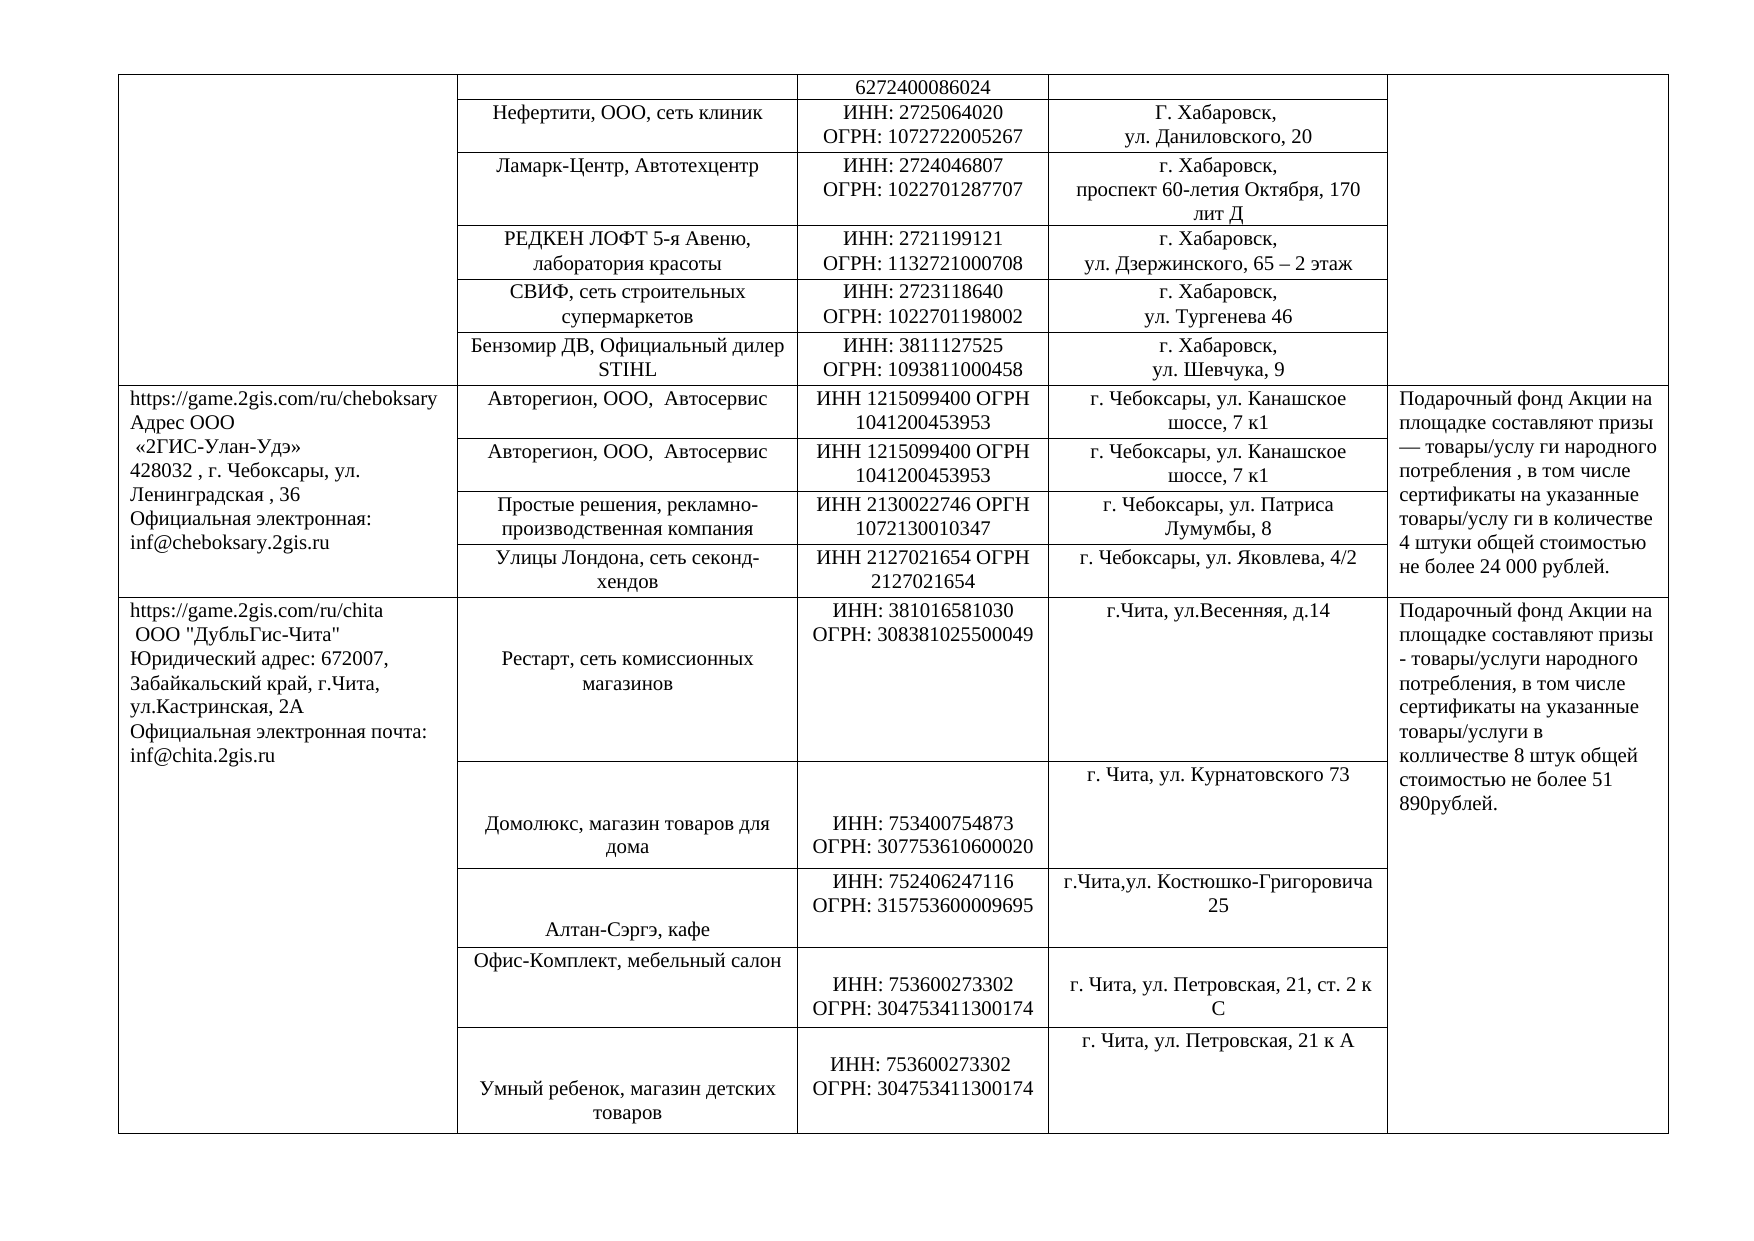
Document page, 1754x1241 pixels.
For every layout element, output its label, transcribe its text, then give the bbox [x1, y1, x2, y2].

table_cell г. Хабаровск, ул. Тургенева 46 [1049, 280, 1387, 332]
table_cell г. Чита, ул. Петровская, 21, ст. 2 к С [1049, 948, 1387, 1027]
table_cell https://game.2gis.com/ru/cheboksary Адрес ООО «2ГИС-Улан-Удэ» 428032 , г. Чебоксары, ул. Ленинградская , 36 Официальная электронная: inf@cheboksary.2gis.ru [119, 386, 457, 597]
table_cell Бензомир ДВ, Официальный дилер STIHL [458, 333, 797, 385]
table_cell ИНН 1215099400 ОГРН 1041200453953 [798, 439, 1048, 491]
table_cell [1049, 1028, 1387, 1133]
table_cell Простые решения, рекламно-производственная компания [458, 492, 797, 544]
table_cell г. Хабаровск, ул. Дзержинского, 65 – 2 этаж [1049, 226, 1387, 278]
table_cell ИНН: 2723118640 ОГРН: 1022701198002 [798, 280, 1048, 332]
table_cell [798, 1028, 1048, 1133]
table_cell г.Чита, ул.Весенняя, д.14 [1049, 598, 1387, 761]
table_cell Рестарт, сеть комиссионных магазинов [458, 598, 797, 761]
table_cell ИНН: 2725064020 ОГРН: 1072722005267 [798, 100, 1048, 152]
table_cell Алтан-Сэргэ, кафе [458, 869, 797, 947]
table_cell РЕДКЕН ЛОФТ 5-я Авеню, лаборатория красоты [458, 226, 797, 278]
table_cell г. Чебоксары, ул. Канашское шоссе, 7 к1 [1049, 386, 1387, 438]
table_cell ИНН: 3811127525 ОГРН: 1093811000458 [798, 333, 1048, 385]
table_cell Умный ребенок, магазин детских товаров [458, 1028, 797, 1133]
table_cell Подарочный фонд Акции на площадке составляют призы - товары/услуги народного потребления, в том числе сертификаты на указанные товары/услуги в колличестве 8 штук общей стоимостью не более 51 890рублей. [1388, 598, 1668, 1133]
table_cell Г. Хабаровск, ул. Даниловского, 20 [1049, 100, 1387, 152]
table_cell г. Чебоксары, ул. Канашское шоссе, 7 к1 [1049, 439, 1387, 491]
table_cell ИНН 2127021654 ОГРН 2127021654 [798, 545, 1048, 597]
table_cell ИНН: 753400754873 ОГРН: 307753610600020 [798, 762, 1048, 867]
table_cell ИНН: 2721199121 ОГРН: 1132721000708 [798, 226, 1048, 278]
table_cell г.Чита,ул. Костюшко-Григоровича 25 [1049, 869, 1387, 947]
table_cell ИНН: 2724046807 ОГРН: 1022701287707 [798, 153, 1048, 225]
table_cell г. Чита, ул. Курнатовского 73 [1049, 762, 1387, 867]
table_cell Офис-Комплект, мебельный салон [458, 948, 797, 1027]
table_cell г. Хабаровск, проспект 60-летия Октября, 170 лит Д [1049, 153, 1387, 225]
table_cell Авторегион, ООО, Автосервис [458, 386, 797, 438]
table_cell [798, 75, 1048, 99]
table_cell ИНН: 752406247116 ОГРН: 315753600009695 [798, 869, 1048, 947]
table_cell ИНН 2130022746 ОРГН 1072130010347 [798, 492, 1048, 544]
table_cell г. Чебоксары, ул. Патриса Лумумбы, 8 [1049, 492, 1387, 544]
table_cell Улицы Лондона, сеть секонд-хендов [458, 545, 797, 597]
table_cell Домолюкс, магазин товаров для дома [458, 762, 797, 867]
table_cell Нефертити, ООО, сеть клиник [458, 100, 797, 152]
table_cell Подарочный фонд Акции на площадке составляют призы — товары/услу ги народного потребления , в том числе сертификаты на указанные товары/услу ги в количестве 4 штуки общей стоимостью не более 24 000 рублей. [1388, 386, 1668, 597]
table_cell Ламарк-Центр, Автотехцентр [458, 153, 797, 225]
table_cell ИНН: 381016581030 ОГРН: 308381025500049 [798, 598, 1048, 761]
table_cell ИНН: 753600273302 ОГРН: 304753411300174 [798, 948, 1048, 1027]
table_cell Авторегион, ООО, Автосервис [458, 439, 797, 491]
table_cell ИНН 1215099400 ОГРН 1041200453953 [798, 386, 1048, 438]
table_cell https://game.2gis.com/ru/chita ООО "ДубльГис-Чита" Юридический адрес: 672007, Забайкальский край, г.Чита, ул.Кастринская, 2А Официальная электронная почта: inf@chita.2gis.ru [119, 598, 457, 1133]
table_cell г. Чебоксары, ул. Яковлева, 4/2 [1049, 545, 1387, 597]
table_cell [458, 75, 797, 99]
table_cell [1049, 75, 1387, 99]
table_cell г. Хабаровск, ул. Шевчука, 9 [1049, 333, 1387, 385]
table_cell СВИФ, сеть строительных супермаркетов [458, 280, 797, 332]
